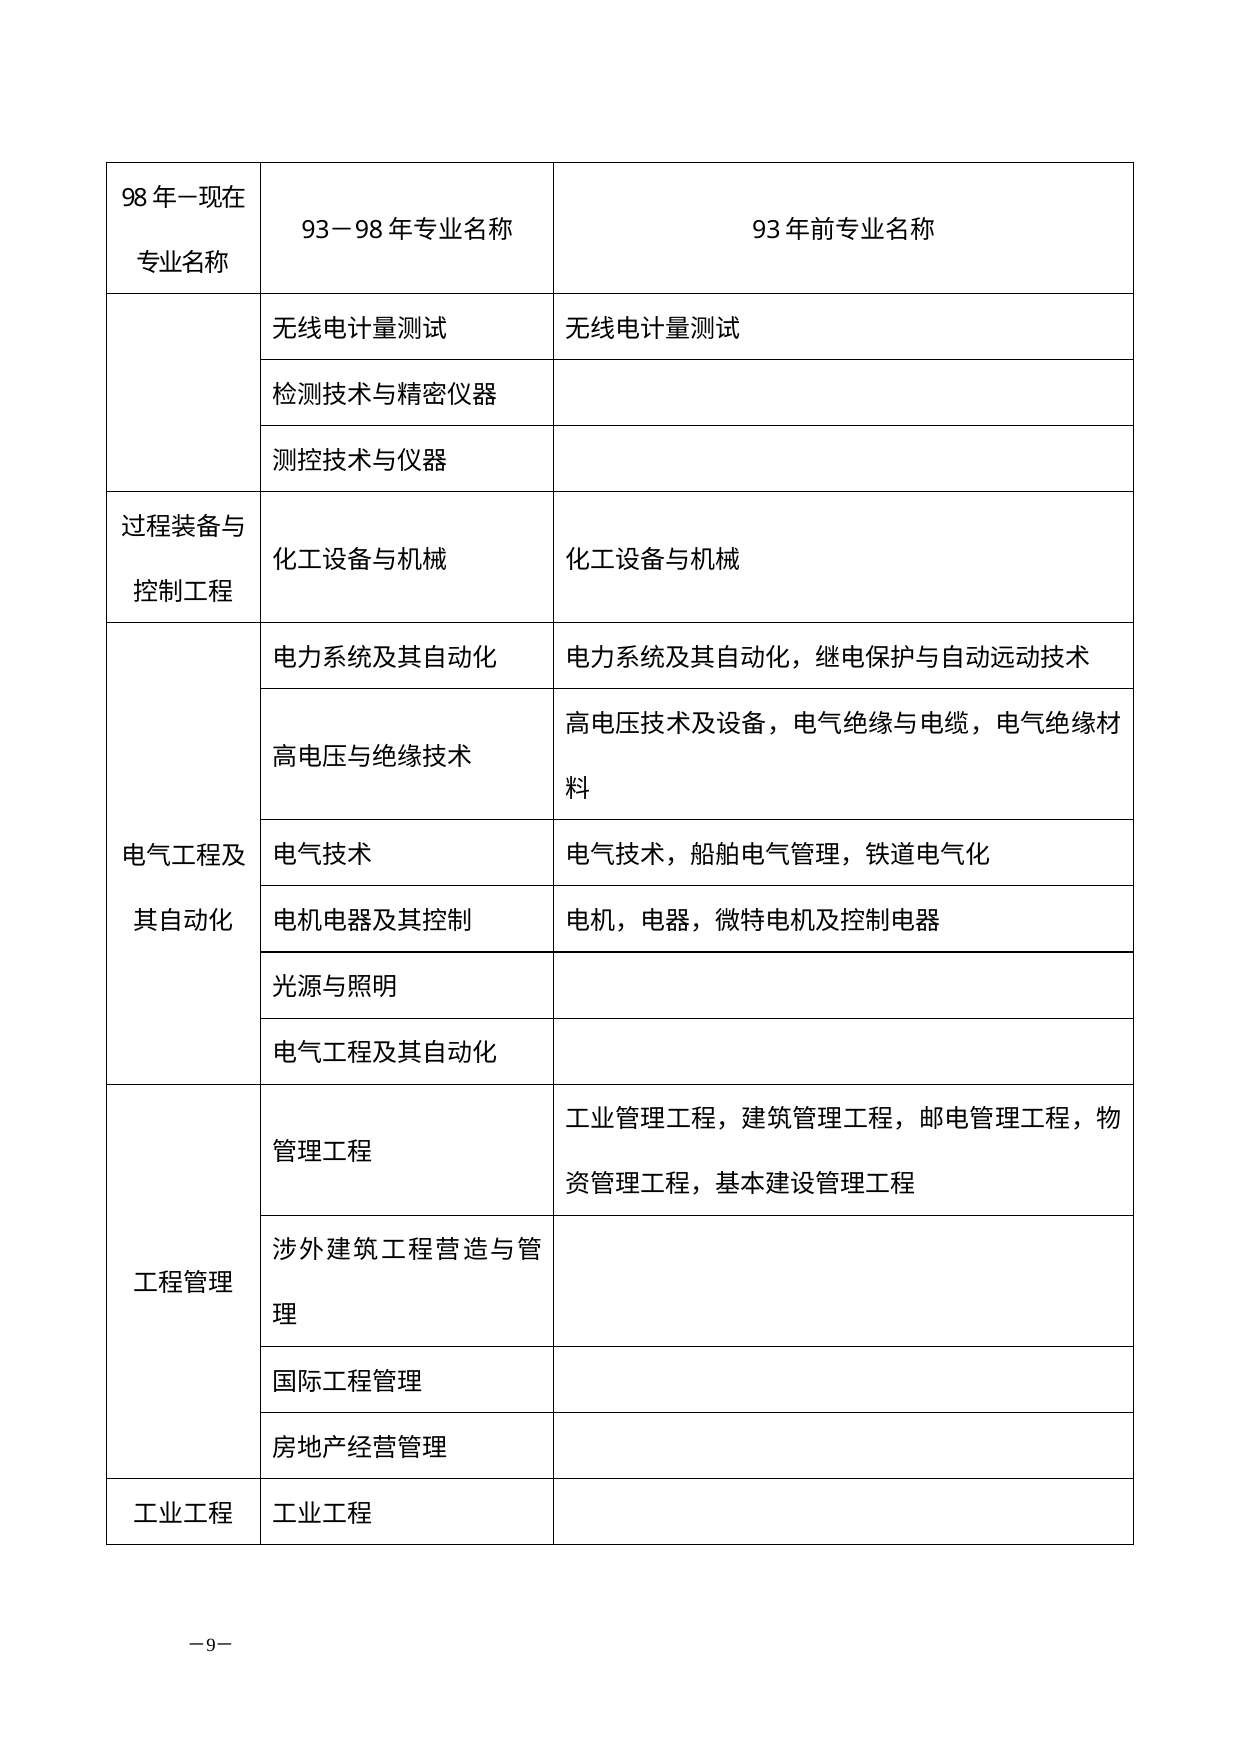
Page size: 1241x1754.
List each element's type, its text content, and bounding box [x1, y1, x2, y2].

table_cell [554, 426, 1133, 491]
table_cell 检测技术与精密仪器 [261, 360, 553, 425]
table_cell 电力系统及其自动化 [261, 623, 553, 688]
table_cell 工业工程 [107, 1479, 260, 1544]
table_cell 工程管理 [107, 1085, 260, 1478]
table_cell 工业管理工程，建筑管理工程，邮电管理工程，物资管理工程，基本建设管理工程 [554, 1085, 1133, 1214]
table_cell [554, 1479, 1133, 1544]
table_cell 电气技术 [261, 820, 553, 885]
table_cell 过程装备与控制工程 [107, 492, 260, 622]
table_cell 电机，电器，微特电机及控制电器 [554, 886, 1133, 951]
table_cell 光源与照明 [261, 953, 553, 1017]
table_cell 房地产经营管理 [261, 1413, 553, 1478]
table_header 93－98年专业名称 [261, 163, 553, 293]
table_cell 涉外建筑工程营造与管理 [261, 1216, 553, 1346]
table_cell 电力系统及其自动化，继电保护与自动远动技术 [554, 623, 1133, 688]
table_cell 电气工程及其自动化 [261, 1019, 553, 1083]
table_cell [554, 1413, 1133, 1478]
table_cell 测控技术与仪器 [261, 426, 553, 491]
table_cell 化工设备与机械 [554, 492, 1133, 622]
table_cell 高电压技术及设备，电气绝缘与电缆，电气绝缘材料 [554, 689, 1133, 819]
table_cell 无线电计量测试 [554, 294, 1133, 359]
table_cell 化工设备与机械 [261, 492, 553, 622]
table_cell 电气技术，船舶电气管理，铁道电气化 [554, 820, 1133, 885]
table_cell [554, 360, 1133, 425]
table_cell 电气工程及其自动化 [107, 623, 260, 1083]
table_cell [554, 1019, 1133, 1083]
table_cell [554, 953, 1133, 1017]
table_cell 电机电器及其控制 [261, 886, 553, 951]
table_header 98年－现在专业名称 [107, 163, 260, 293]
table_cell 管理工程 [261, 1085, 553, 1214]
table_cell [554, 1347, 1133, 1412]
table_cell 高电压与绝缘技术 [261, 689, 553, 819]
table_header 93年前专业名称 [554, 163, 1133, 293]
table_cell 工业工程 [261, 1479, 553, 1544]
table_cell 国际工程管理 [261, 1347, 553, 1412]
table_cell [554, 1216, 1133, 1346]
table_cell 无线电计量测试 [261, 294, 553, 359]
